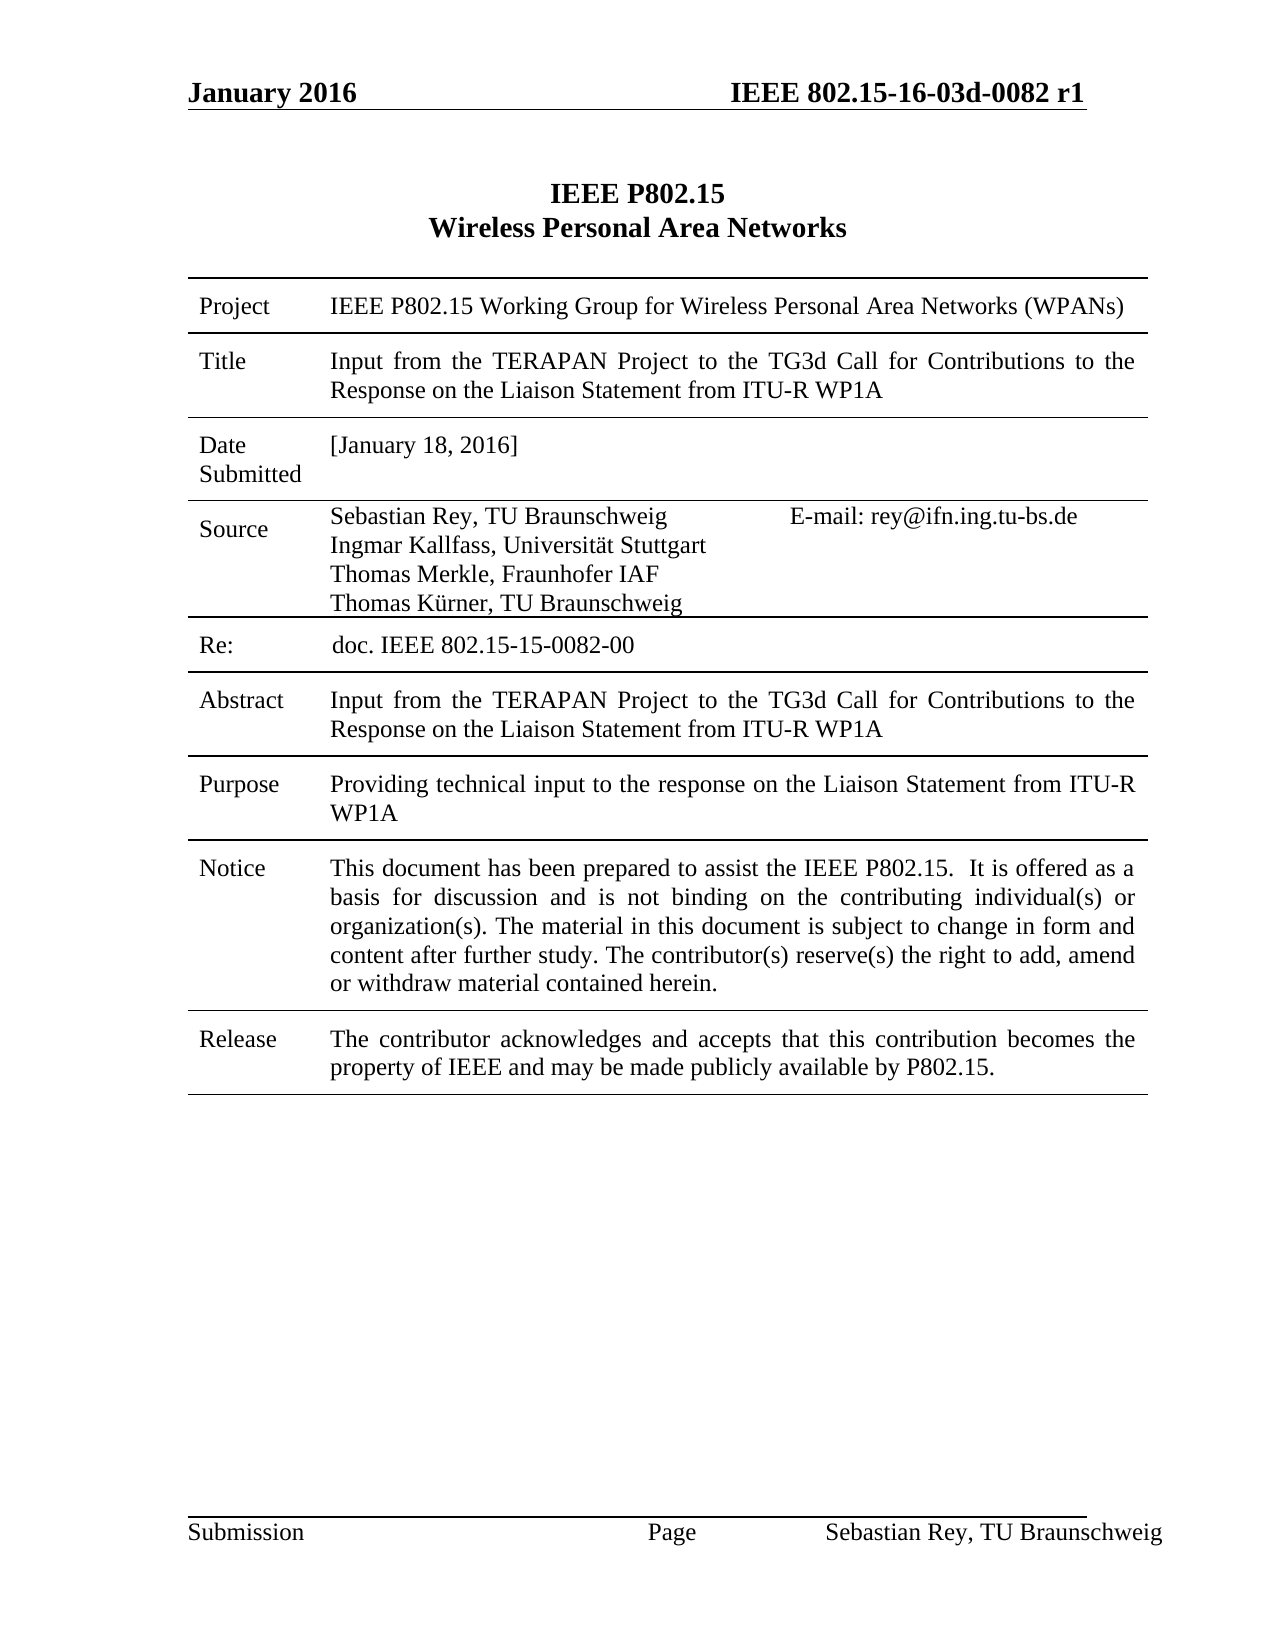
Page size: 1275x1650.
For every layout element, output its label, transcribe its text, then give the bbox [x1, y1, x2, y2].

table_header Project [188, 279, 319, 332]
table_cell Input from the TERAPAN Project to the TG3d Call for Contributions to the Response on the Liaison Statement from ITU-R WP1A [319, 673, 1147, 755]
table_cell Notice [188, 841, 319, 1010]
table_cell Input from the TERAPAN Project to the TG3d Call for Contributions to the Response on the Liaison Statement from ITU-R WP1A [319, 334, 1147, 416]
table_cell The contributor acknowledges and accepts that this contribution becomes the property of IEEE and may be made publicly available by P802.15. [319, 1011, 1147, 1094]
table_cell Release [188, 1011, 319, 1094]
table_cell E-mail: rey@ifn.ing.tu-bs.de [778, 501, 1147, 616]
table_cell Title [188, 334, 319, 416]
table_cell Source [188, 501, 319, 616]
table_cell Purpose [188, 757, 319, 839]
table_cell Date Submitted [188, 418, 319, 500]
text IEEE P802.15 [187, 176, 1087, 210]
table_cell Sebastian Rey, TU Braunschweig Ingmar Kallfass, Universität Stuttgart Thomas Merkle, Fraunhofer IAF Thomas Kürner, TU Braunschweig [319, 501, 778, 616]
table_cell [January 18, 2016] [319, 418, 1147, 500]
table_cell Providing technical input to the response on the Liaison Statement from ITU-R WP1A [319, 757, 1147, 839]
table_cell Abstract [188, 673, 319, 755]
table_cell This document has been prepared to assist the IEEE P802.15. It is offered as a basis for discussion and is not binding on the contributing individual(s) or organization(s). The material in this document is subject to change in form and content after further study. The contributor(s) reserve(s) the right to add, amend or withdraw material contained herein. [319, 841, 1147, 1010]
table_header IEEE P802.15 Working Group for Wireless Personal Area Networks (WPANs) [319, 279, 1147, 332]
text Wireless Personal Area Networks [187, 210, 1087, 243]
table_cell doc. IEEE 802.15-15-0082-00 [321, 618, 1147, 671]
table_cell Re: [188, 618, 321, 671]
